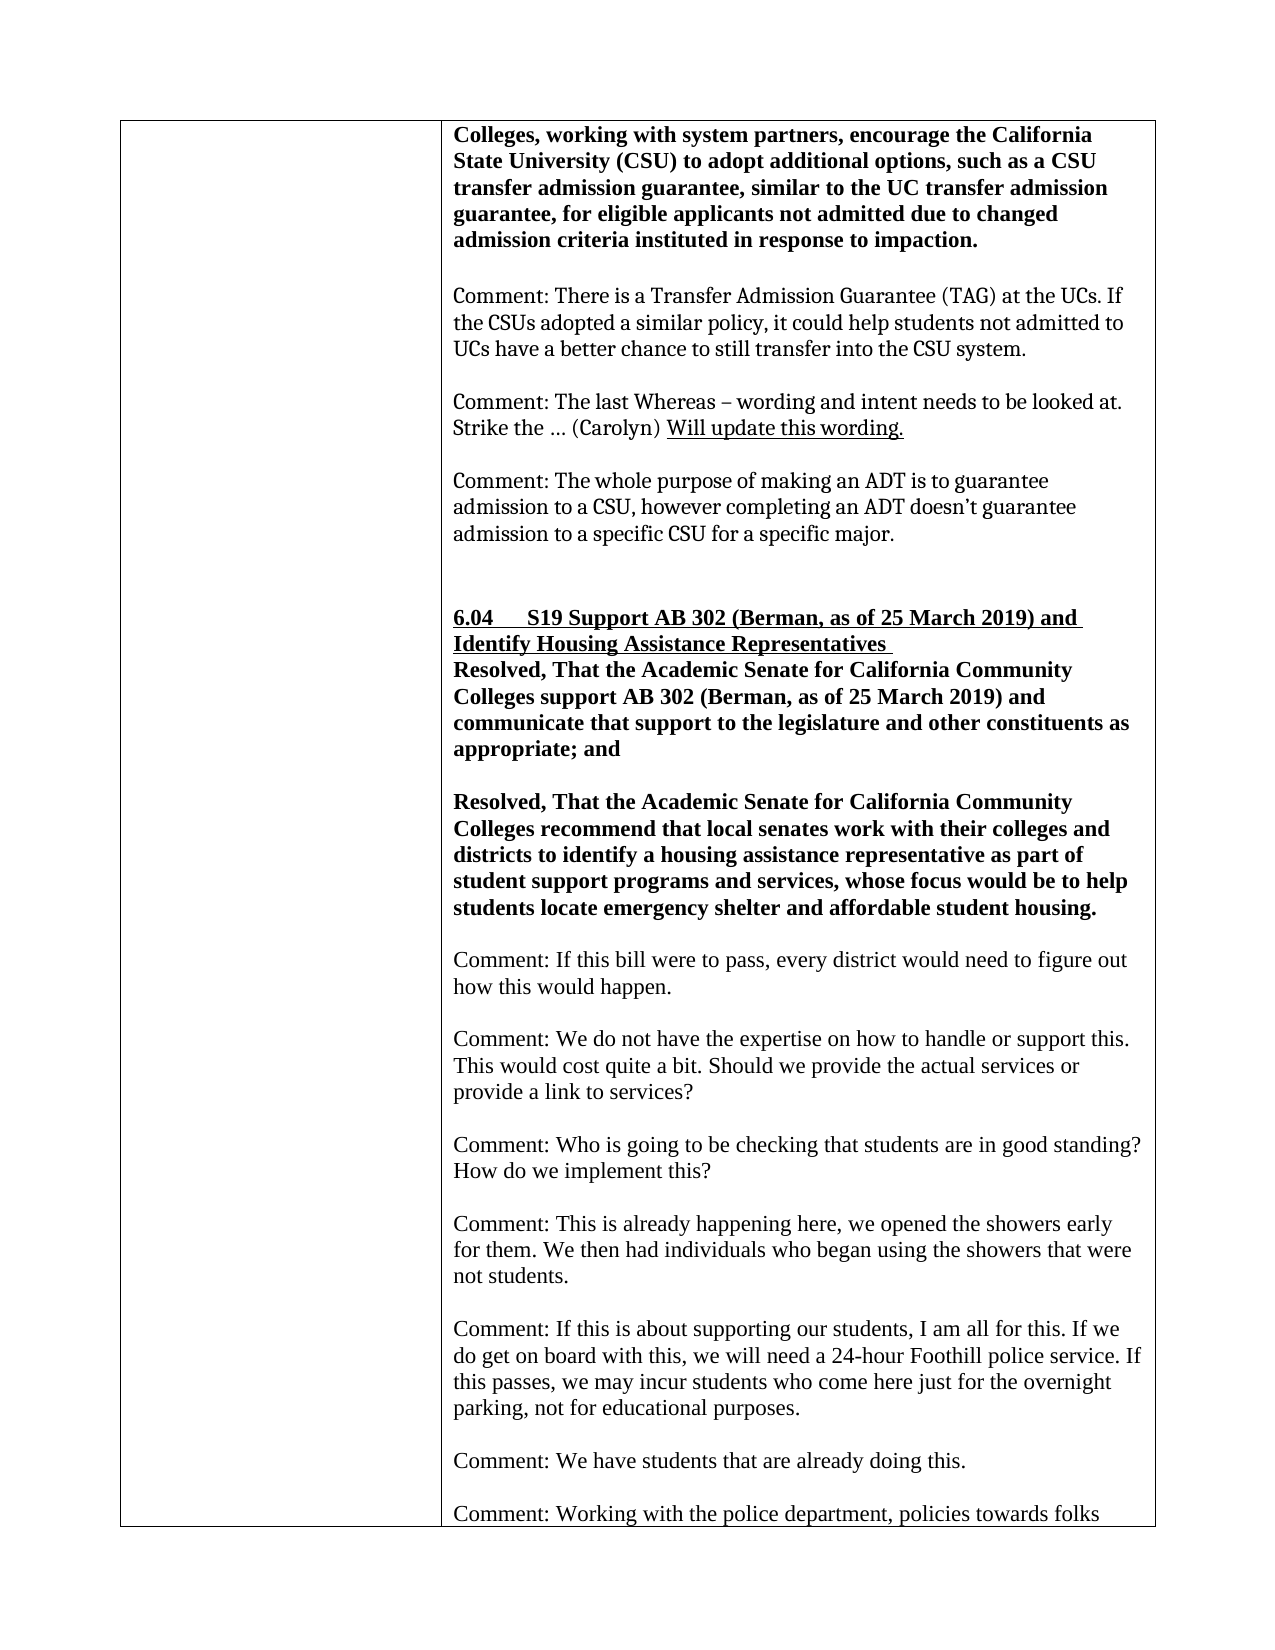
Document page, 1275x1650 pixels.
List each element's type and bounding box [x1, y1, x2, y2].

table_cell [442, 121, 1155, 1526]
table_cell [121, 121, 441, 1526]
